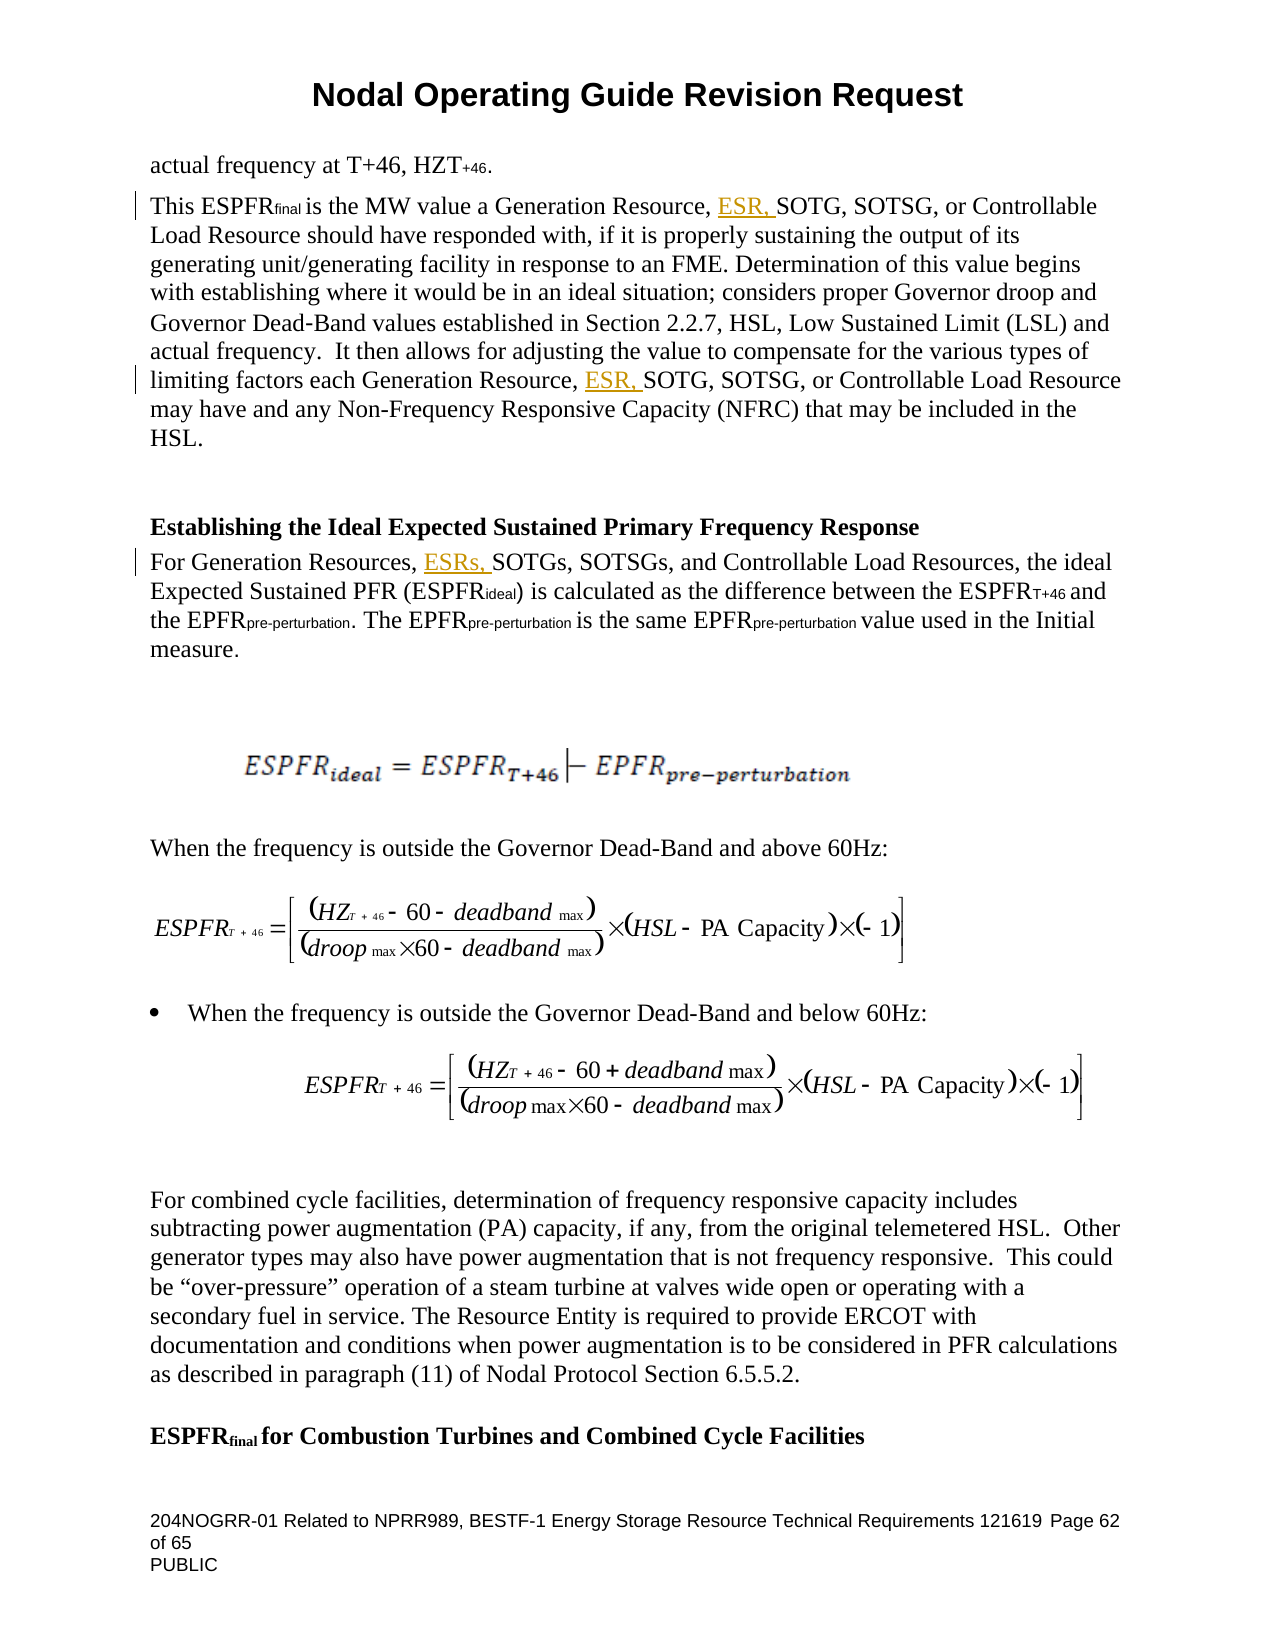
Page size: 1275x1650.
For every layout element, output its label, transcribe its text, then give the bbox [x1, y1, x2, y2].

text When the frequency is outside the Governor Dead-Band and above 60Hz: [150, 829, 1125, 862]
list When the frequency is outside the Governor Dead-Band and below 60Hz: [150, 998, 1125, 1027]
text For Generation Resources, SOTGs, SOTSGs, and Controllable Load Resources, the ideal Expected Sustained PFR (ESPFRideal) is calculated as the difference between the ESPFRT+46 and the EPFRpre‐perturbation. The EPFRpre‐perturbation is the same EPFRpre-perturbation value used in the Initial measure. [150, 547, 1125, 662]
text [150, 150, 1107, 179]
text ESPFRfinal for Combustion Turbines and Combined Cycle Facilities [150, 1421, 1125, 1449]
picture [225, 748, 871, 799]
text Establishing the Ideal Expected Sustained Primary Frequency Response [150, 509, 1125, 541]
text This ESPFRfinal is the MW value a Generation Resource, SOTG, SOTSG, or Controllable Load Resource should have responded with, if it is properly sustaining the output of its generating unit/generating facility in response to an FME. Determination of this value begins with establishing where it would be in an ideal situation; considers proper Governor droop and Governor Dead‐Band values established in Section 2.2.7, HSL, Low Sustained Limit (LSL) and actual frequency. It then allows for adjusting the value to compensate for the various types of limiting factors each Generation Resource, SOTG, SOTSG, or Controllable Load Resource may have and any Non-Frequency Responsive Capacity (NFRC) that may be included in the HSL. [150, 191, 1125, 451]
text For combined cycle facilities, determination of frequency responsive capacity includes subtracting power augmentation (PA) capacity, if any, from the original telemetered HSL. Other generator types may also have power augmentation that is not frequency responsive. This could be “over‐pressure” operation of a steam turbine at valves wide open or operating with a secondary fuel in service. The Resource Entity is required to provide ERCOT with documentation and conditions when power augmentation is to be considered in PFR calculations as described in paragraph (11) of Nodal Protocol Section 6.5.5.2. [150, 1185, 1125, 1387]
